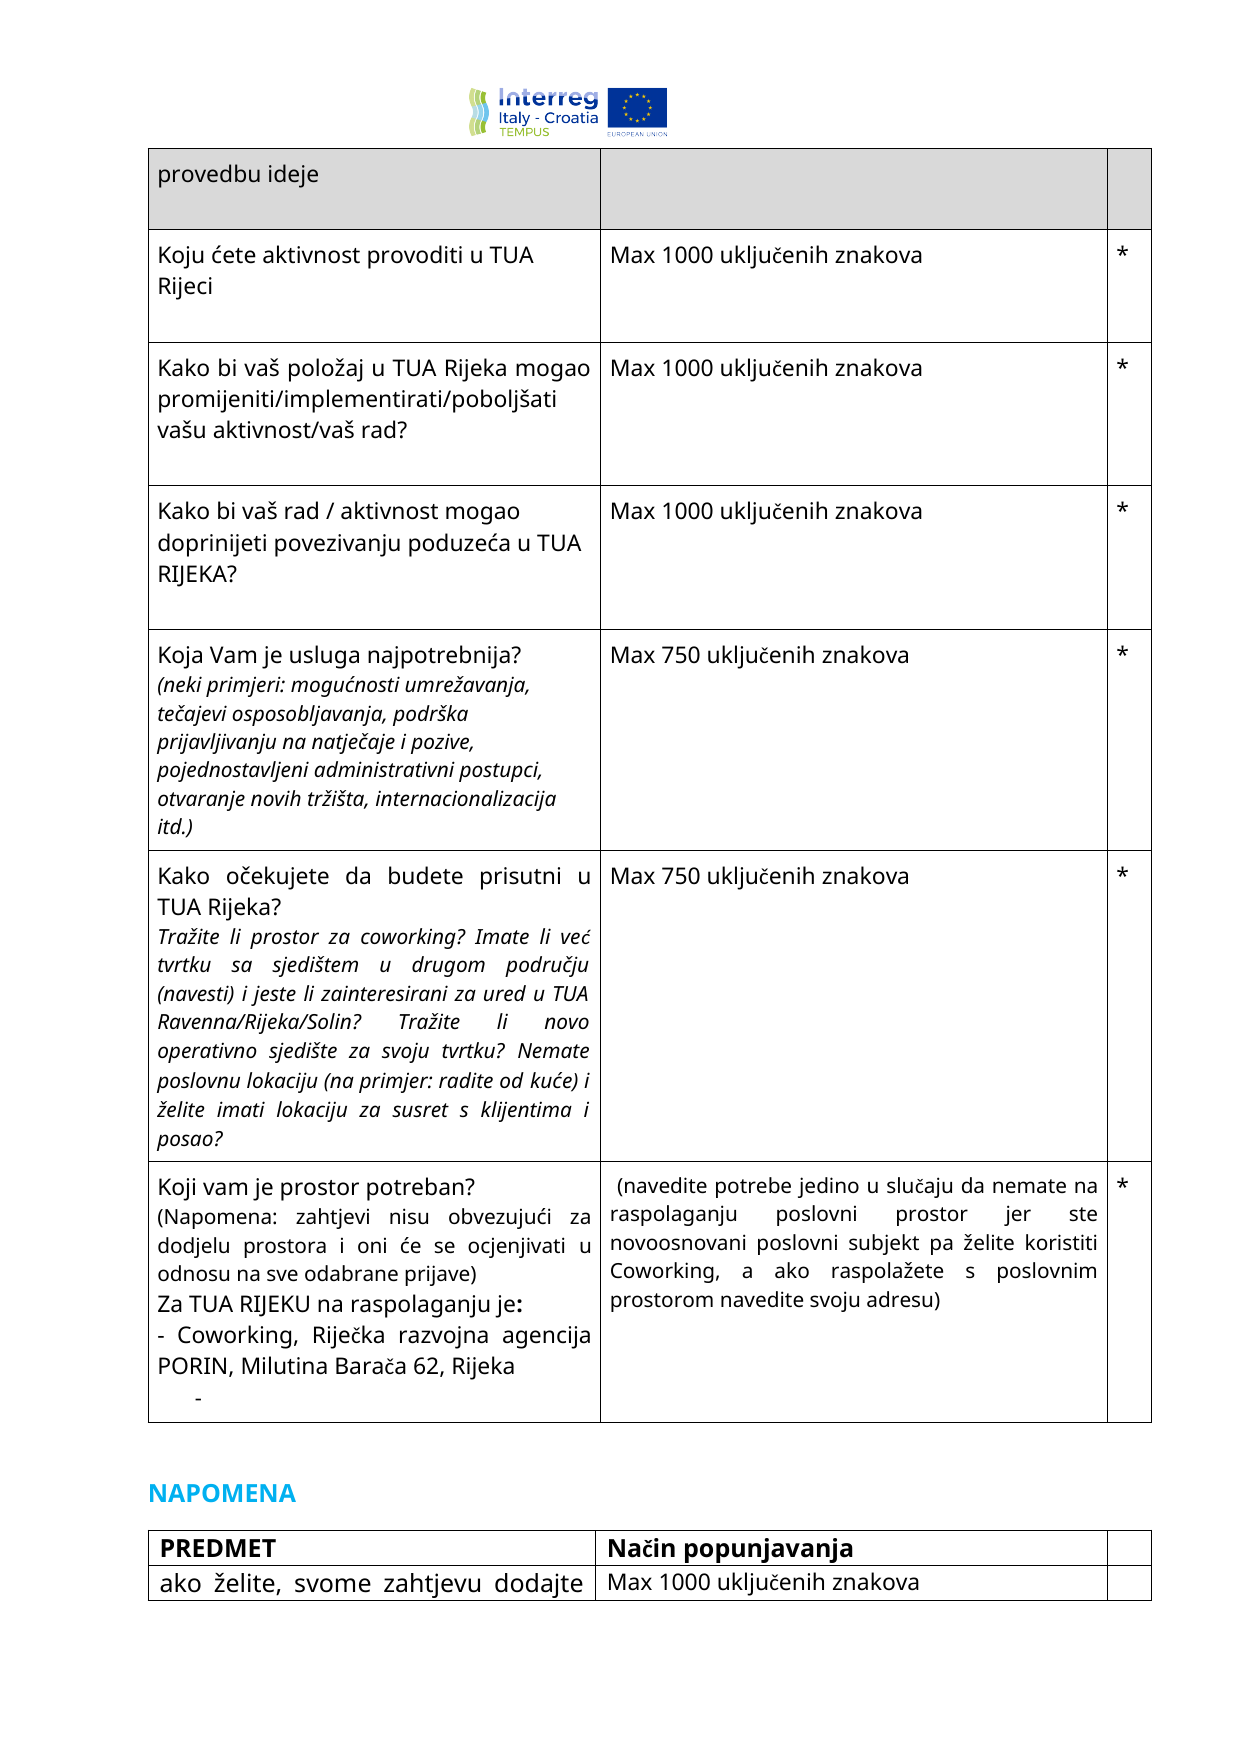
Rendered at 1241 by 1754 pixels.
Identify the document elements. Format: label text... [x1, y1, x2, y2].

table_cell Kako bi vaš rad / aktivnost mogao doprinijeti povezivanju poduzeća u TUA RIJEKA? [149, 486, 600, 629]
table_header PREDMET [149, 1531, 595, 1564]
table_cell * [1108, 343, 1151, 485]
table_cell [1108, 149, 1151, 229]
table_cell Max 1000 uključenih znakova [601, 343, 1107, 485]
table_cell Max 1000 uključenih znakova [601, 486, 1107, 629]
table_cell * [1108, 851, 1151, 1161]
table_cell Max 1000 uključenih znakova [596, 1566, 1107, 1600]
table_cell [1108, 1566, 1151, 1600]
table_cell * [1108, 630, 1151, 850]
table_cell Koji vam je prostor potreban? (Napomena: zahtjevi nisu obvezujući za dodjelu prostora i oni će se ocjenjivati ​​u odnosu na sve odabrane prijave) Za TUA RIJEKU na raspolaganju je: - Coworking, Riječka razvojna agencija PORIN, Milutina Barača 62, Rijeka [149, 1162, 600, 1422]
table_cell ako želite, svome zahtjevu dodajte dodatne bilješke/podatke i drugo po vašem mišljenju. Možete također dodati i prilog. [149, 1566, 595, 1600]
table_cell Max 750 uključenih znakova [601, 630, 1107, 850]
table_cell Koju ćete aktivnost provoditi u TUA Rijeci [149, 230, 600, 342]
table_header Način popunjavanja [596, 1531, 1107, 1564]
table_cell Imate li partnere potrebne za razvoj ili provedbu ideje [149, 149, 600, 229]
table_cell Kako bi vaš položaj u TUA Rijeka mogao promijeniti/implementirati/poboljšati vašu aktivnost/vaš rad? [149, 343, 600, 485]
table_cell Koja Vam je usluga najpotrebnija? (neki primjeri: mogućnosti umrežavanja, tečajevi osposobljavanja, podrška prijavljivanju na natječaje i pozive, pojednostavljeni administrativni postupci, otvaranje novih tržišta, internacionalizacija itd.) [149, 630, 600, 850]
table_cell Kako očekujete da budete prisutni u TUA Rijeka? Tražite li prostor za coworking? Imate li već tvrtku sa sjedištem u drugom području (navesti) i jeste li zainteresirani za ured u TUA Ravenna/Rijeka/Solin? Tražite li novo operativno sjedište za svoju tvrtku? Nemate poslovnu lokaciju (na primjer: radite od kuće) i želite imati lokaciju za susret s klijentima i posao? [149, 851, 600, 1161]
table_cell * [1108, 486, 1151, 629]
table_cell * [1108, 230, 1151, 342]
picture [464, 79, 671, 143]
table_cell [601, 149, 1107, 229]
table_cell (navedite potrebe jedino u slučaju da nemate na raspolaganju poslovni prostor jer ste novoosnovani poslovni subjekt pa želite koristiti Coworking, a ako raspolažete s poslovnim prostorom navedite svoju adresu) [601, 1162, 1107, 1422]
table_header [1108, 1531, 1151, 1564]
table_cell Max 750 uključenih znakova [601, 851, 1107, 1161]
table_cell * [1108, 1162, 1151, 1422]
text NAPOMENA [148, 1476, 1093, 1510]
table_cell Max 1000 uključenih znakova [601, 230, 1107, 342]
